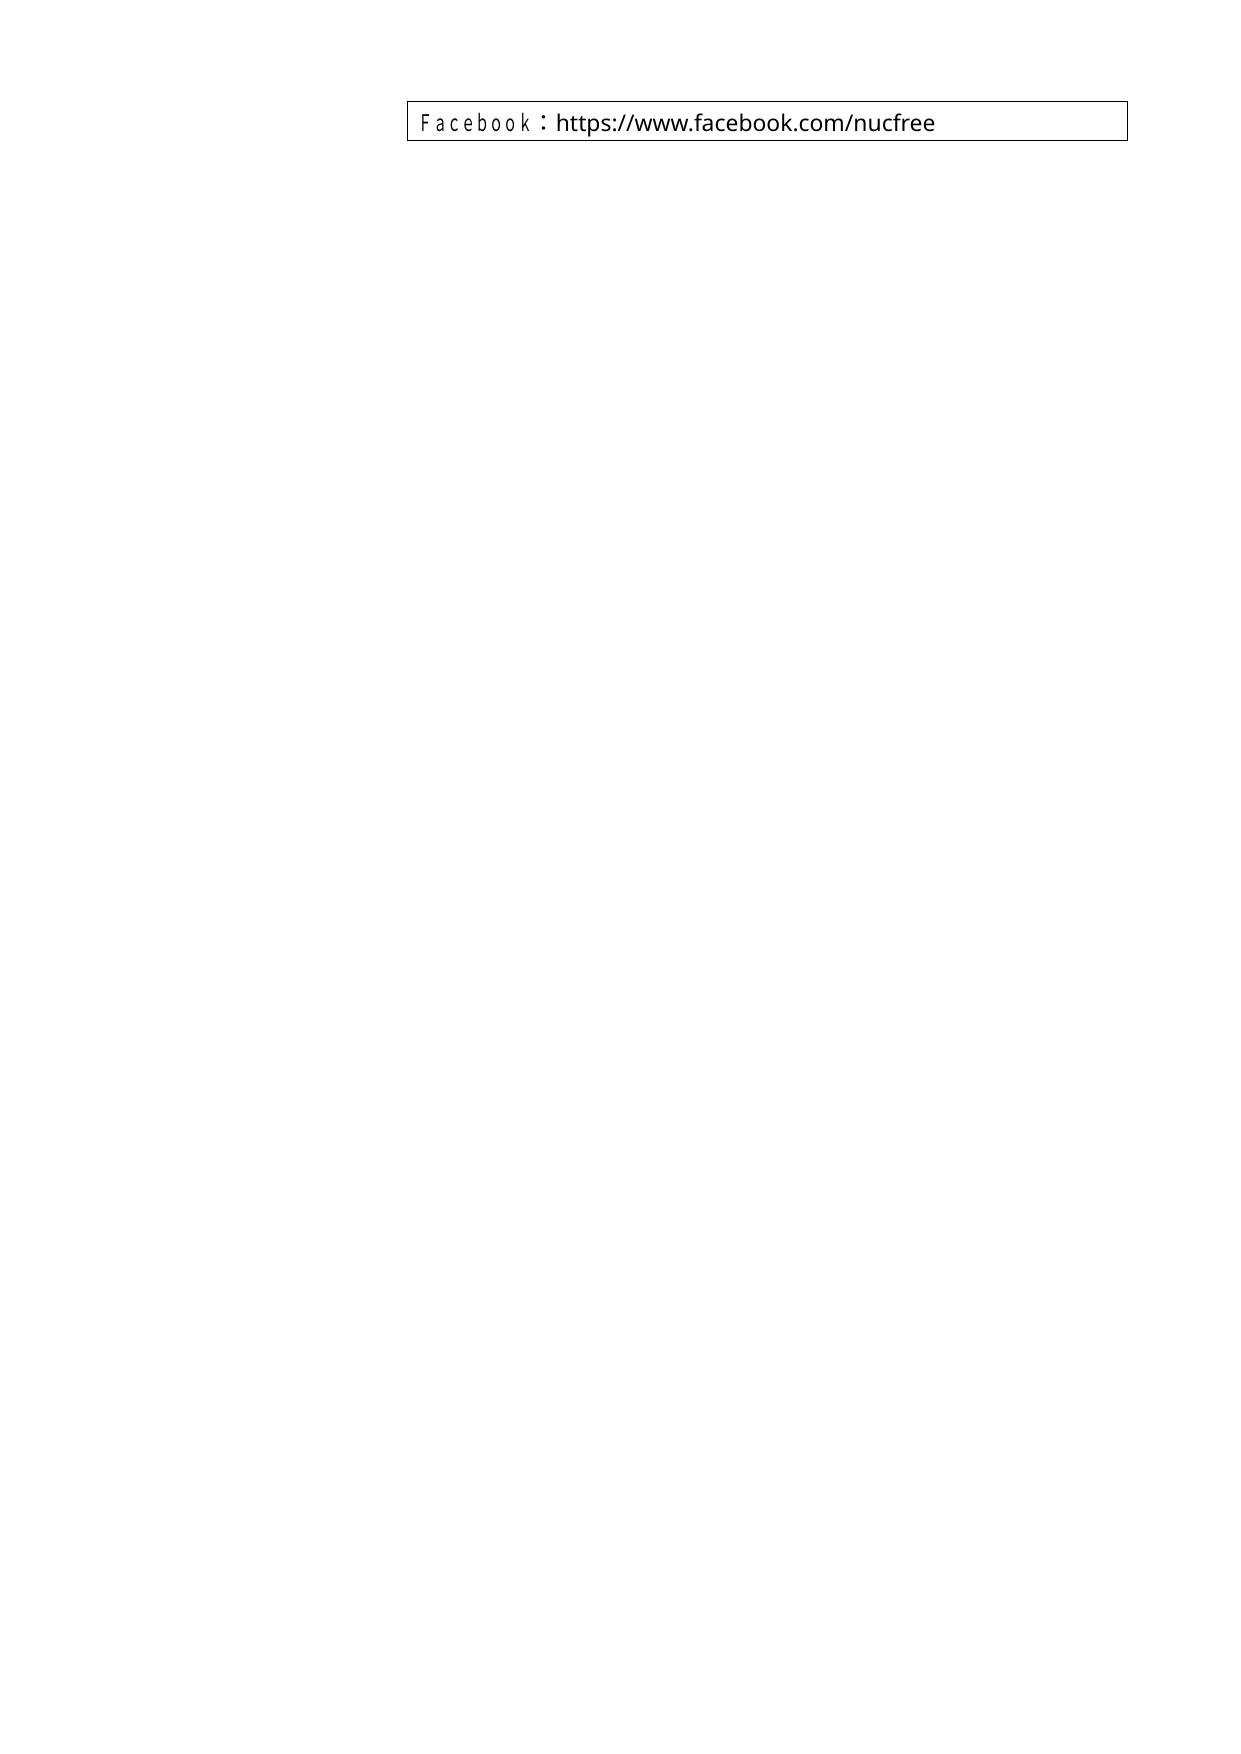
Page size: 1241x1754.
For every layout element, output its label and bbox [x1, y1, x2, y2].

table_header [408, 102, 1127, 140]
